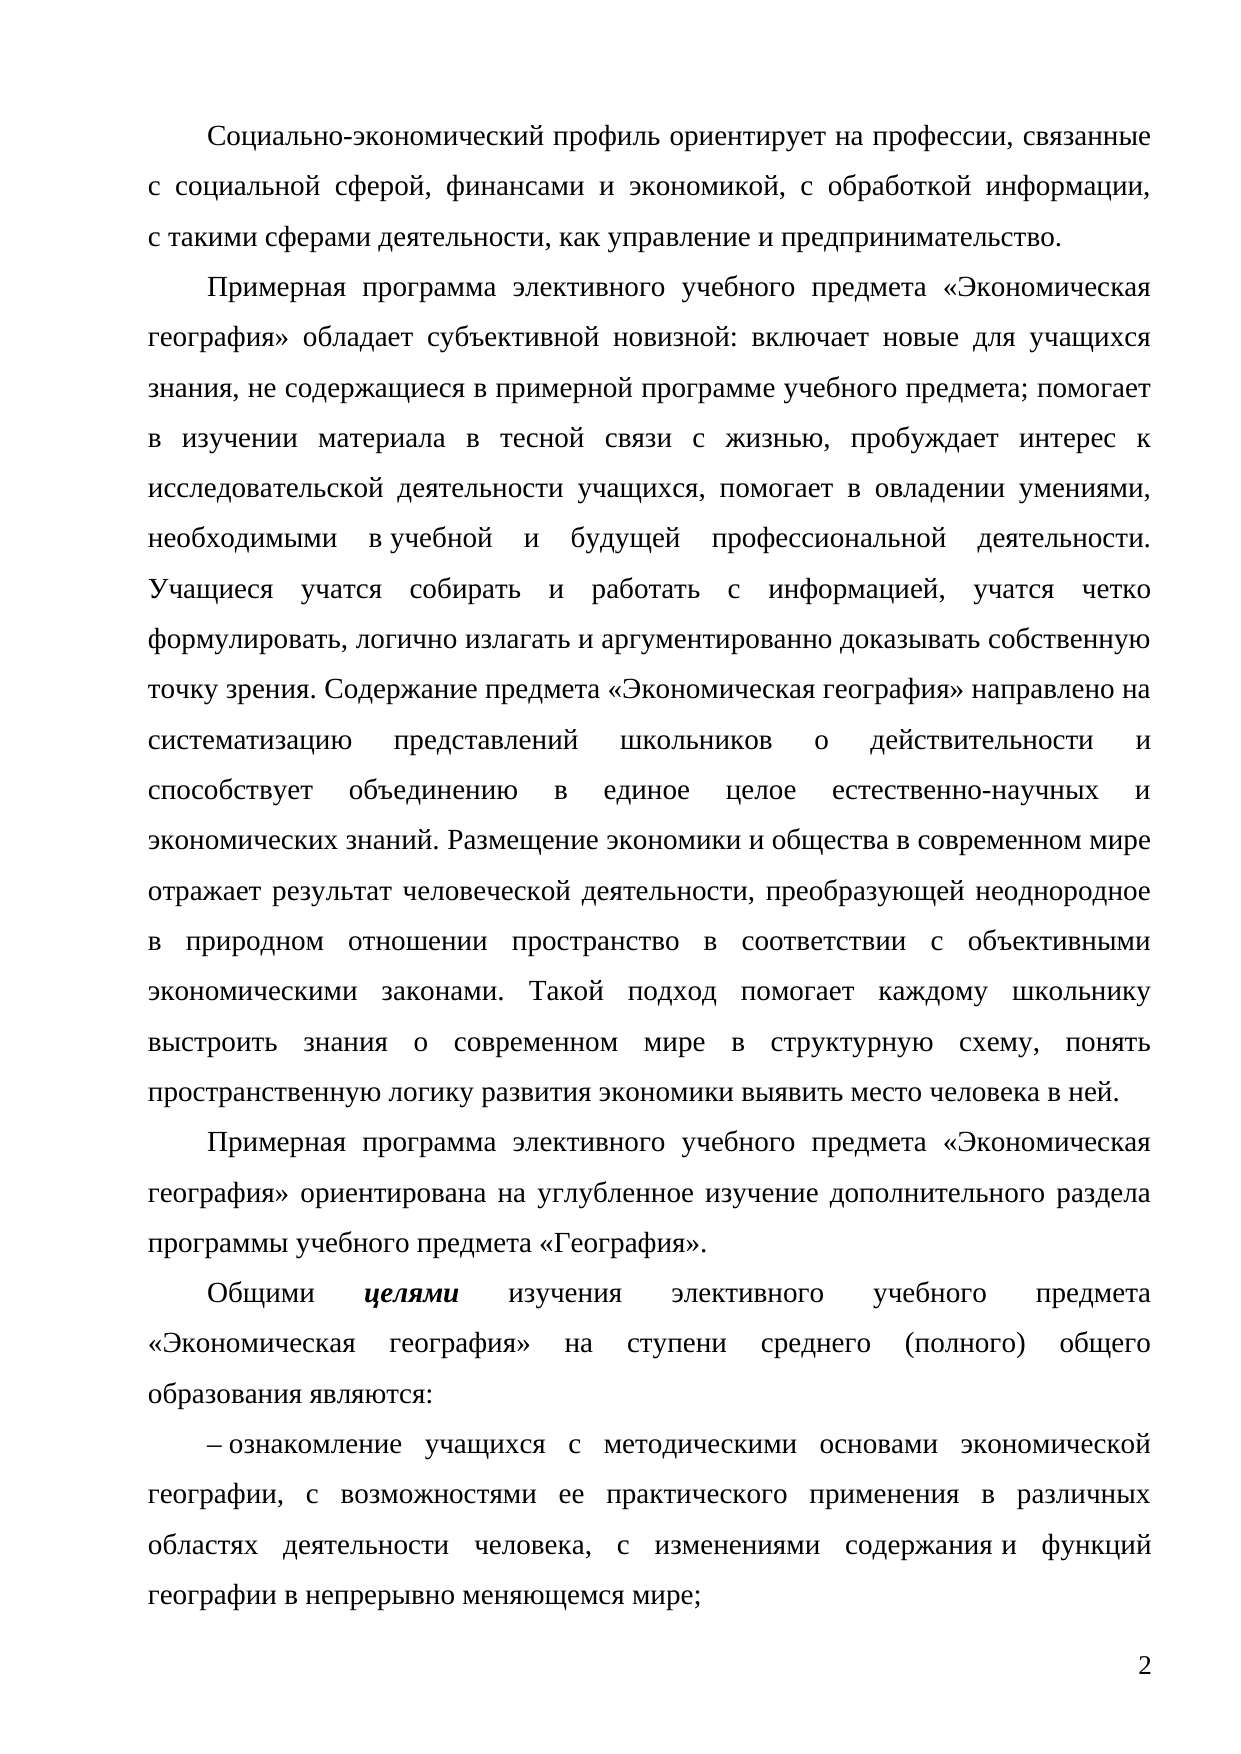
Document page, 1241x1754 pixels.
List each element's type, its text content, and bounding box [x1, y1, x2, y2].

text Общими целями изучения элективного учебного предмета «Экономическая география» на ступени среднего (полного) общего образования являются: [148, 1275, 1152, 1409]
text Примерная программа элективного учебного предмета «Экономическая география» обладает субъективной новизной: включает новые для учащихся знания, не содержащиеся в примерной программе учебного предмета; помогает в изучении материала в тесной связи с жизнью, пробуждает интерес к исследовательской деятельности учащихся, помогает в овладении умениями, необходимыми в учебной и будущей профессиональной деятельности. Учащиеся учатся собирать и работать с информацией, учатся четко формулировать, логично излагать и аргументированно доказывать собственную точку зрения. Содержание предмета «Экономическая география» направлено на систематизацию представлений школьников о действительности и способствует объединению в единое целое естественно-научных и экономических знаний. Размещение экономики и общества в современном мире отражает результат человеческой деятельности, преобразующей неоднородное в природном отношении пространство в соответствии с объективными экономическими законами. Такой подход помогает каждому школьнику выстроить знания о современном мире в структурную схему, понять пространственную логику развития экономики выявить место человека в ней. [148, 269, 1152, 1108]
text Социально-экономический профиль ориентирует на профессии, связанные с социальной сферой, финансами и экономикой, с обработкой информации, с такими сферами деятельности, как управление и предпринимательство. [148, 118, 1152, 252]
text Примерная программа элективного учебного предмета «Экономическая география» ориентирована на углубленное изучение дополнительного раздела программы учебного предмета «География». [148, 1124, 1152, 1258]
text – ознакомление учащихся с методическими основами экономической географии, с возможностями ее практического применения в различных областях деятельности человека, с изменениями содержания и функций географии в непрерывно меняющемся мире; [148, 1426, 1152, 1611]
